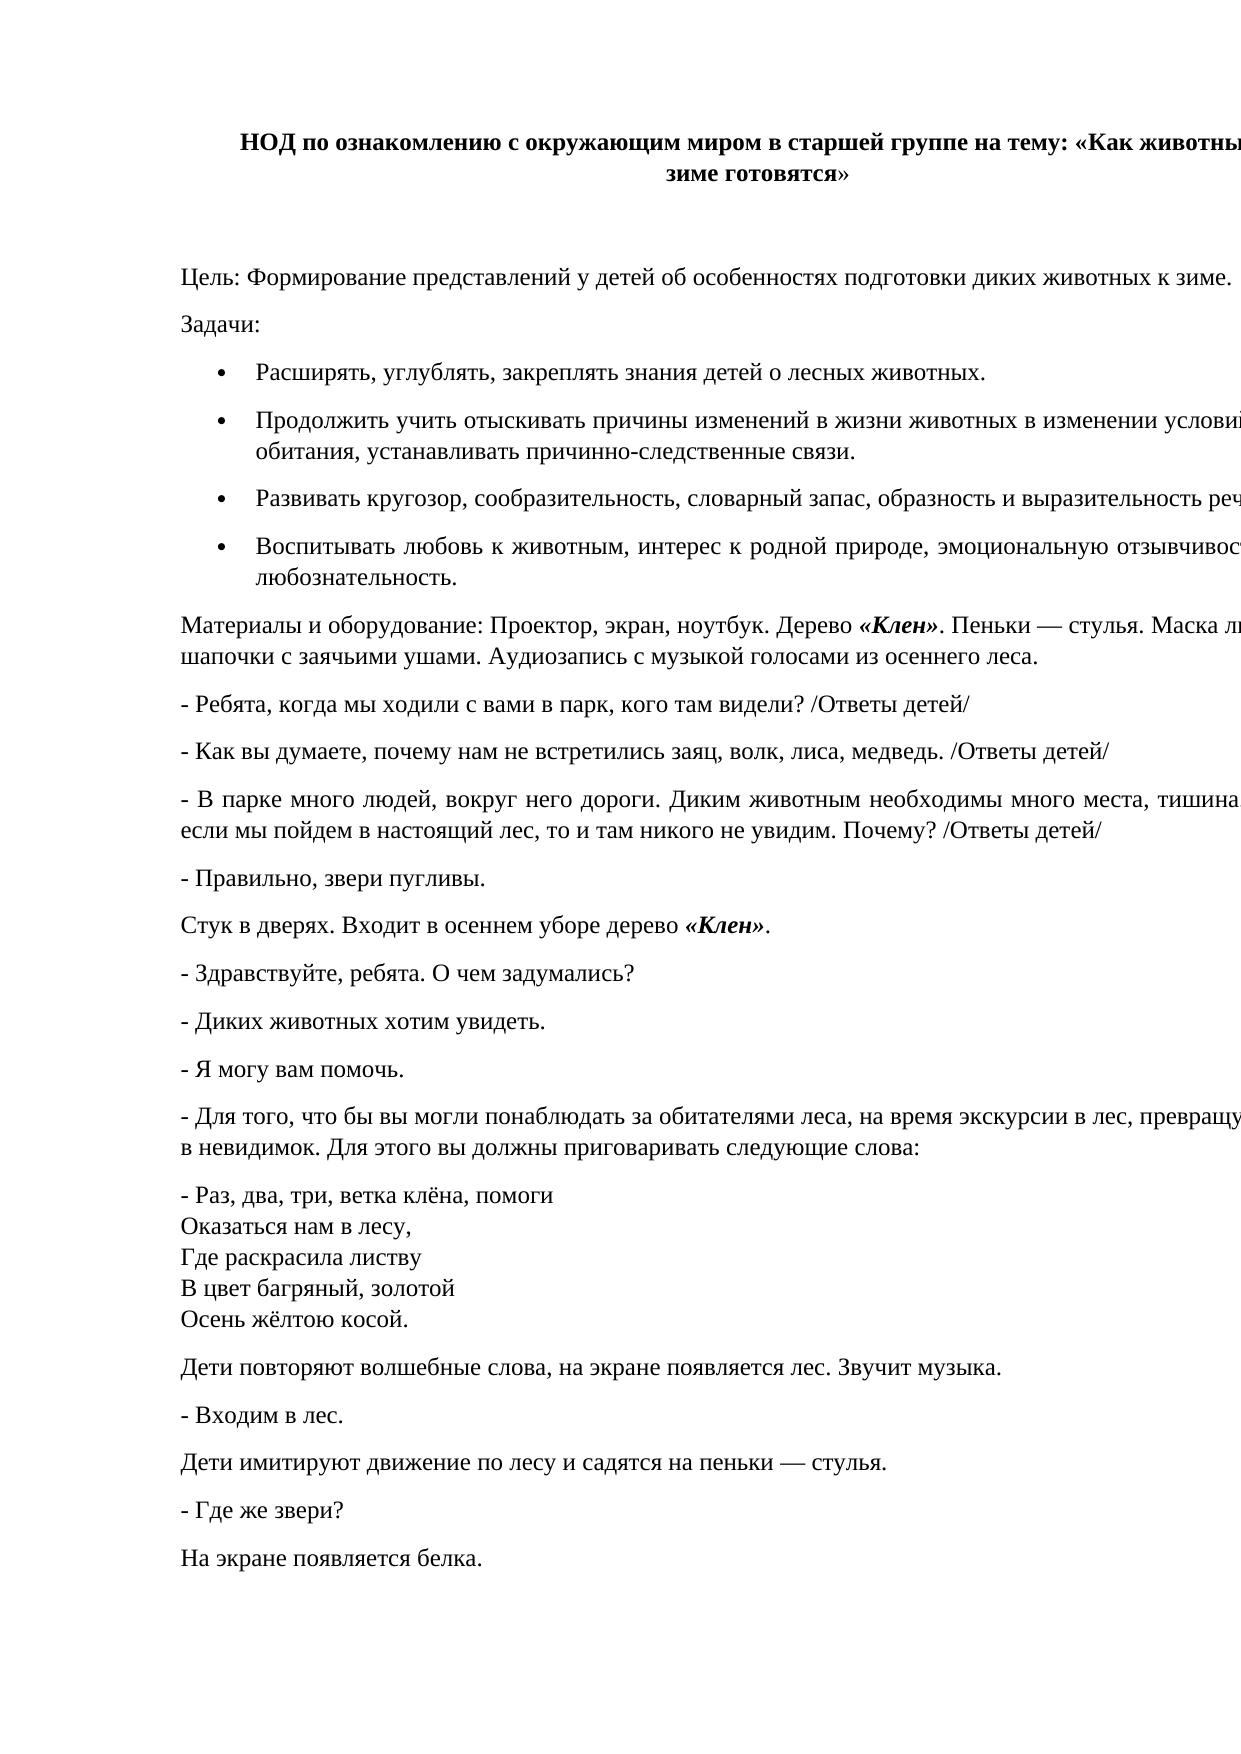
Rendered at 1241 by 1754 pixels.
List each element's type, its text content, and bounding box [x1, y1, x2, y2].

table_header НОД по ознакомлению с окружающим миром в старшей группе на тему: «Как животные к зиме готовятся» [180, 118, 1240, 214]
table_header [180, 214, 1240, 1590]
